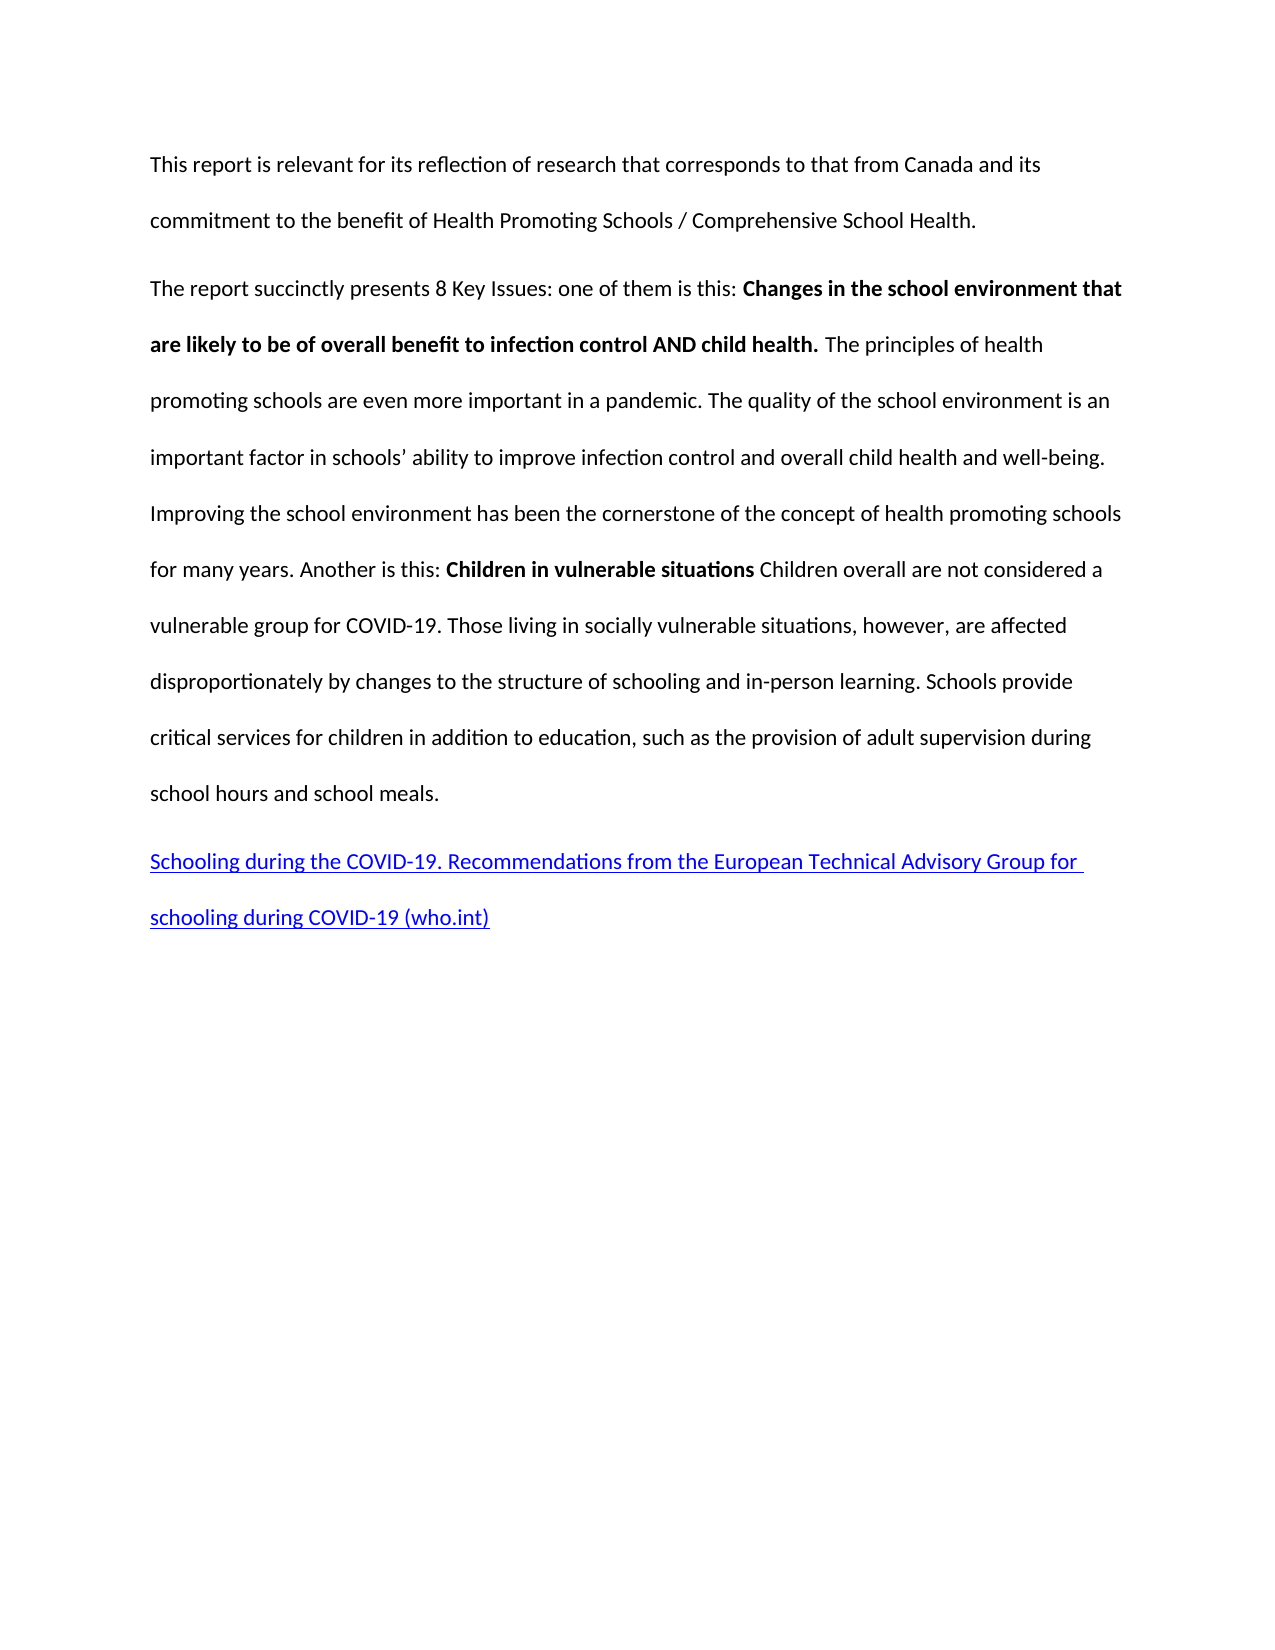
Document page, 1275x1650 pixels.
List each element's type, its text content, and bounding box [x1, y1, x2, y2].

text The report succinctly presents 8 Key Issues: one of them is this: Changes in the school environment that are likely to be of overall benefit to infection control AND child health. The principles of health promoting schools are even more important in a pandemic. The quality of the school environment is an important factor in schools’ ability to improve infection control and overall child health and well-being. Improving the school environment has been the cornerstone of the concept of health promoting schools for many years. Another is this: Children in vulnerable situations Children overall are not considered a vulnerable group for COVID-19. Those living in socially vulnerable situations, however, are affected disproportionately by changes to the structure of schooling and in-person learning. Schools provide critical services for children in addition to education, such as the provision of adult supervision during school hours and school meals. [150, 274, 1125, 807]
text This report is relevant for its reflection of research that corresponds to that from Canada and its commitment to the benefit of Health Promoting Schools / Comprehensive School Health. [150, 150, 1125, 234]
text Schooling during the COVID-19. Recommendations from the European Technical Advisory Group for schooling during COVID-19 (who.int) [150, 847, 1125, 932]
